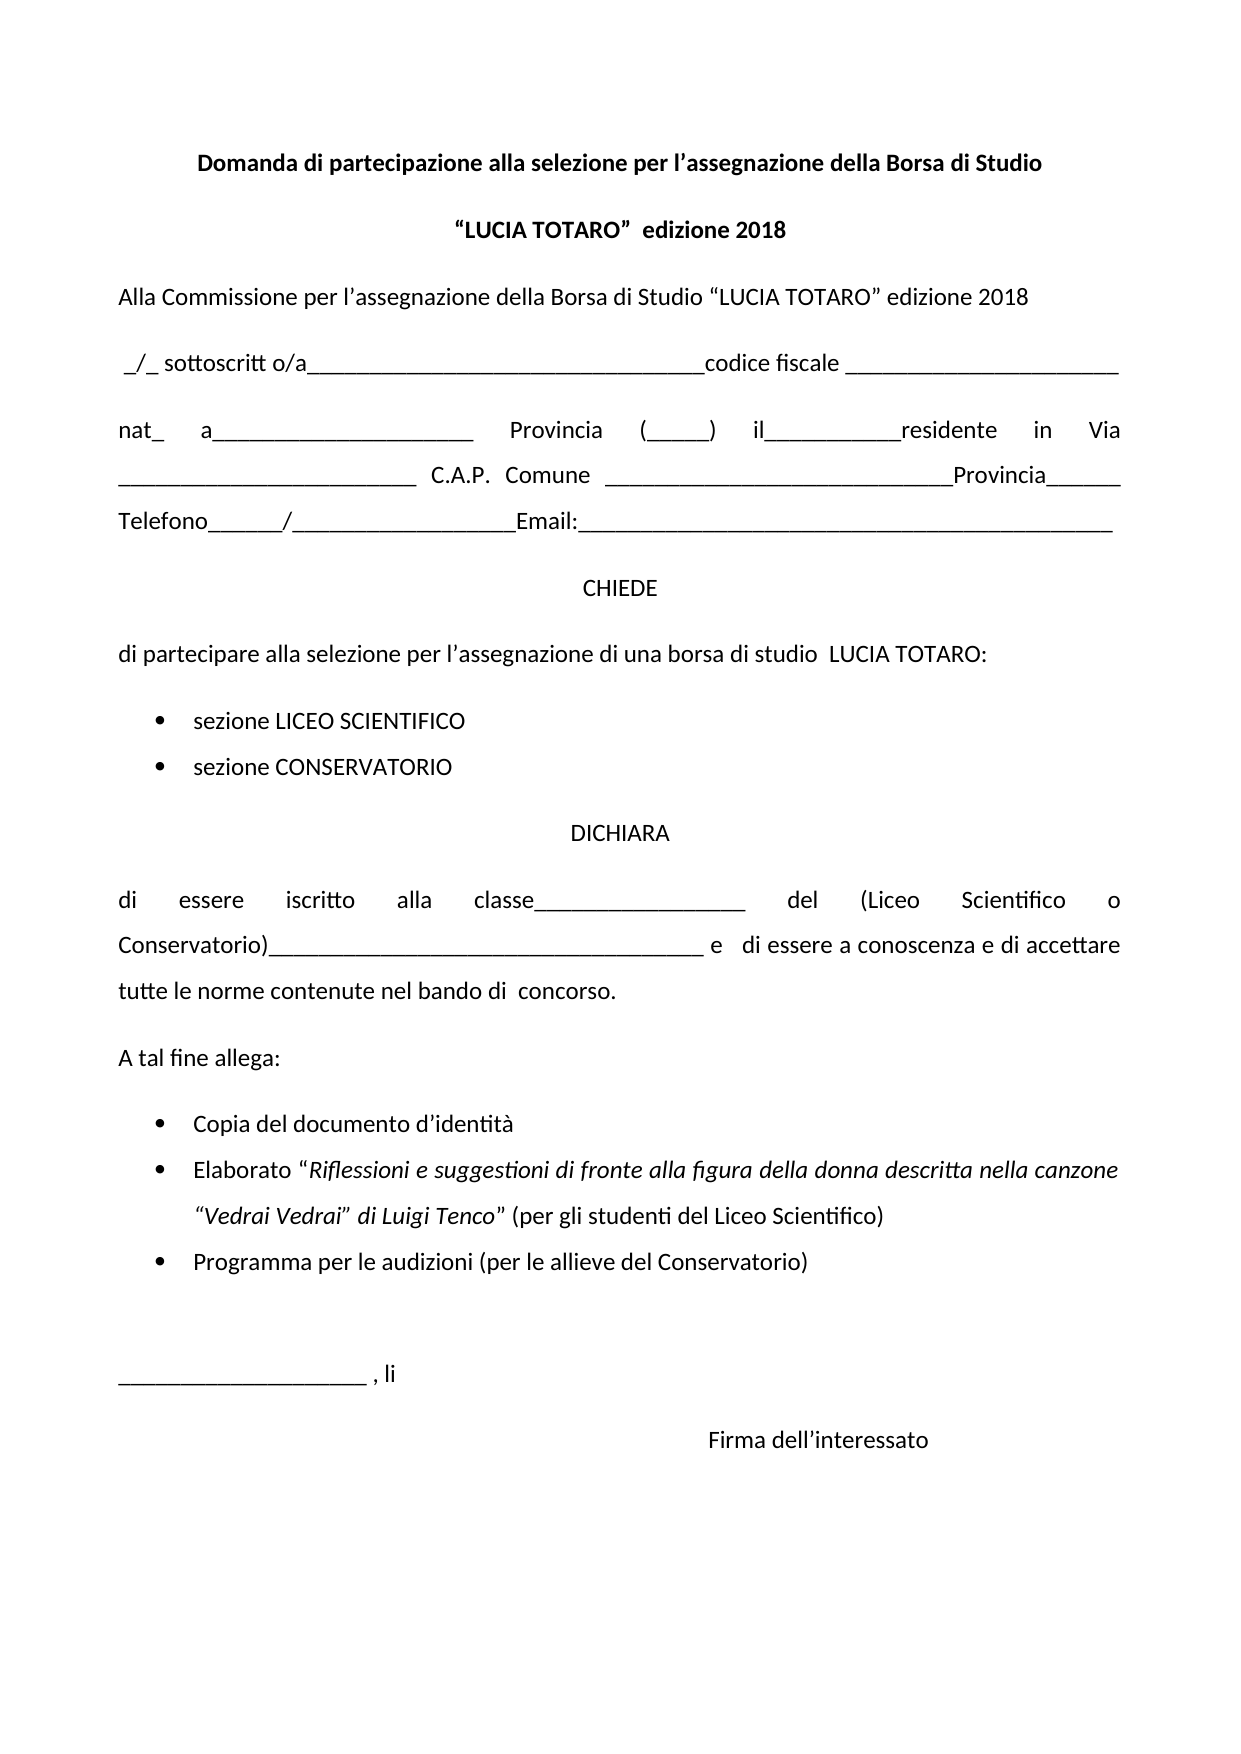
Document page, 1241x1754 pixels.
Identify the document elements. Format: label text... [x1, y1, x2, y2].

text “LUCIA TOTARO” edizione 2018 [118, 214, 1122, 245]
list Elaborato “Riflessioni e suggestioni di fronte alla figura della donna descritta nella canzone “Vedrai Vedrai” di Luigi Tenco” (per gli studenti del Liceo Scientifico) [156, 1154, 1122, 1230]
text A tal fine allega: [118, 1042, 1122, 1072]
text DICHIARA [118, 817, 1122, 848]
text Firma dell’interessato [634, 1424, 1122, 1455]
text ____________________ , li [118, 1358, 1122, 1388]
list Programma per le audizioni (per le allieve del Conservatorio) [156, 1246, 1122, 1276]
text nat_ a_____________________ Provincia (_____) il___________residente in Via ________________________ C.A.P. Comune ____________________________Provincia______ Telefono______/__________________Email:___________________________________________ [118, 414, 1122, 536]
text Domanda di partecipazione alla selezione per l’assegnazione della Borsa di Studio [118, 148, 1122, 178]
list sezione CONSERVATORIO [156, 751, 1122, 781]
text di partecipare alla selezione per l’assegnazione di una borsa di studio LUCIA TOTARO: [118, 638, 1122, 669]
text di essere iscritto alla classe_________________ del (Liceo Scientifico o Conservatorio)___________________________________ e di essere a conoscenza e di accettare tutte le norme contenute nel bando di concorso. [118, 884, 1122, 1006]
text CHIEDE [118, 572, 1122, 602]
text _/_ sottoscritt o/a________________________________codice fiscale ______________________ [118, 347, 1122, 378]
list sezione LICEO SCIENTIFICO [156, 705, 1122, 736]
list Copia del documento d’identità [156, 1108, 1122, 1139]
text Alla Commissione per l’assegnazione della Borsa di Studio “LUCIA TOTARO” edizione 2018 [118, 281, 1122, 311]
